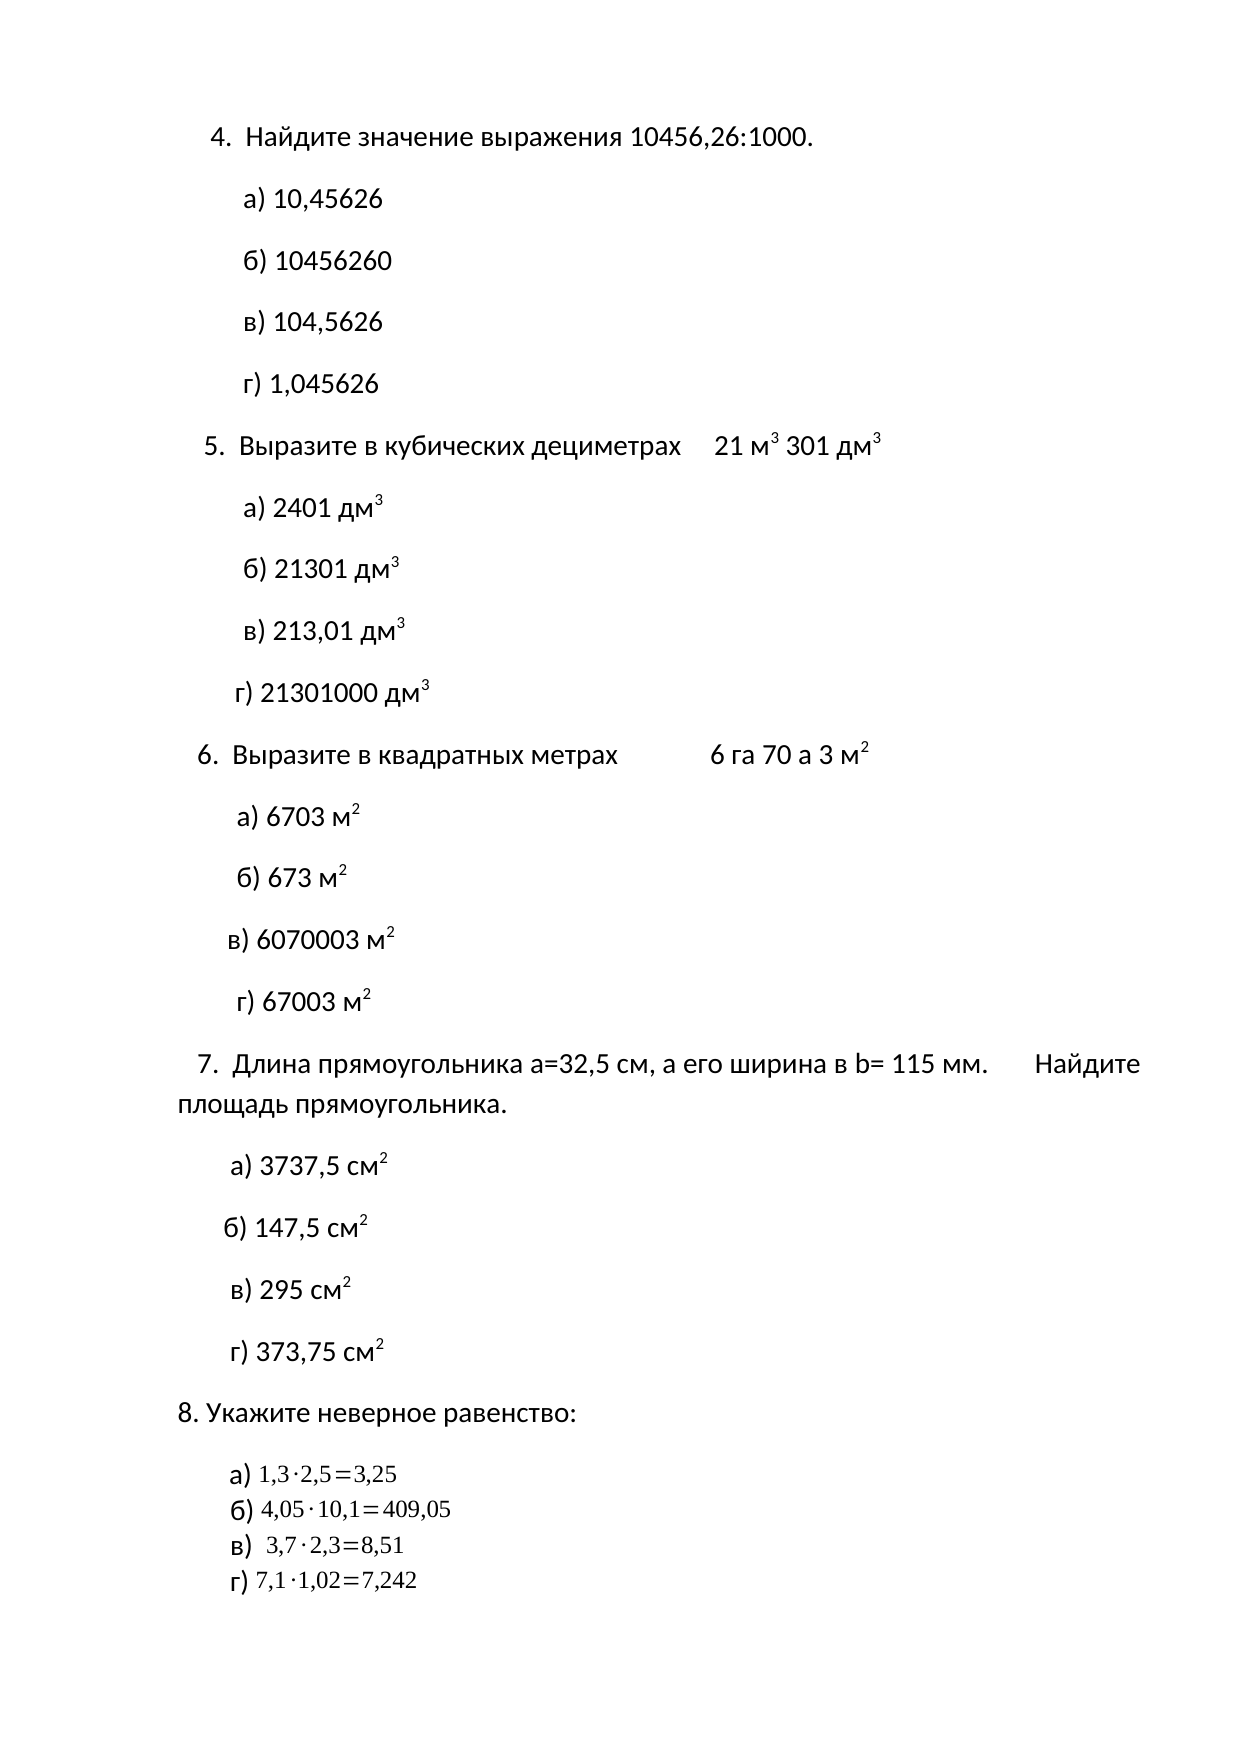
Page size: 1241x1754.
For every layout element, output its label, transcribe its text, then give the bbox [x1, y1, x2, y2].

text а) 3737,5 см2 [177, 1147, 1152, 1183]
text в) 295 см2 [177, 1271, 1152, 1307]
text 7. Длина прямоугольника a=32,5 см, а его ширина в b= 115 мм. Найдите площадь прямоугольника. [177, 1045, 1152, 1121]
text в) 104,5626 [177, 303, 1152, 339]
text а) [177, 1456, 1152, 1492]
text 8. Укажите неверное равенство: [177, 1394, 1152, 1430]
text г) 21301000 дм3 [177, 674, 1152, 710]
text в) 6070003 м2 [177, 921, 1152, 957]
text 5. Выразите в кубических дециметрах 21 м3 301 дм3 [177, 427, 1152, 463]
text б) 673 м2 [177, 859, 1152, 895]
text г) 373,75 см2 [177, 1333, 1152, 1368]
text в) 213,01 дм3 [177, 612, 1152, 648]
text 4. Найдите значение выражения 10456,26:1000. [177, 118, 1152, 154]
text 6. Выразите в квадратных метрах 6 га 70 а 3 м2 [177, 736, 1152, 771]
text б) [177, 1492, 1152, 1527]
text а) 10,45626 [177, 180, 1152, 216]
text б) 147,5 см2 [177, 1209, 1152, 1245]
text а) 2401 дм3 [177, 489, 1152, 524]
text г) 1,045626 [177, 365, 1152, 401]
text а) 6703 м2 [177, 798, 1152, 833]
text б) 21301 дм3 [177, 551, 1152, 586]
text в) [177, 1527, 1152, 1563]
text г) [177, 1563, 1152, 1599]
text г) 67003 м2 [177, 983, 1152, 1018]
text б) 10456260 [177, 242, 1152, 277]
